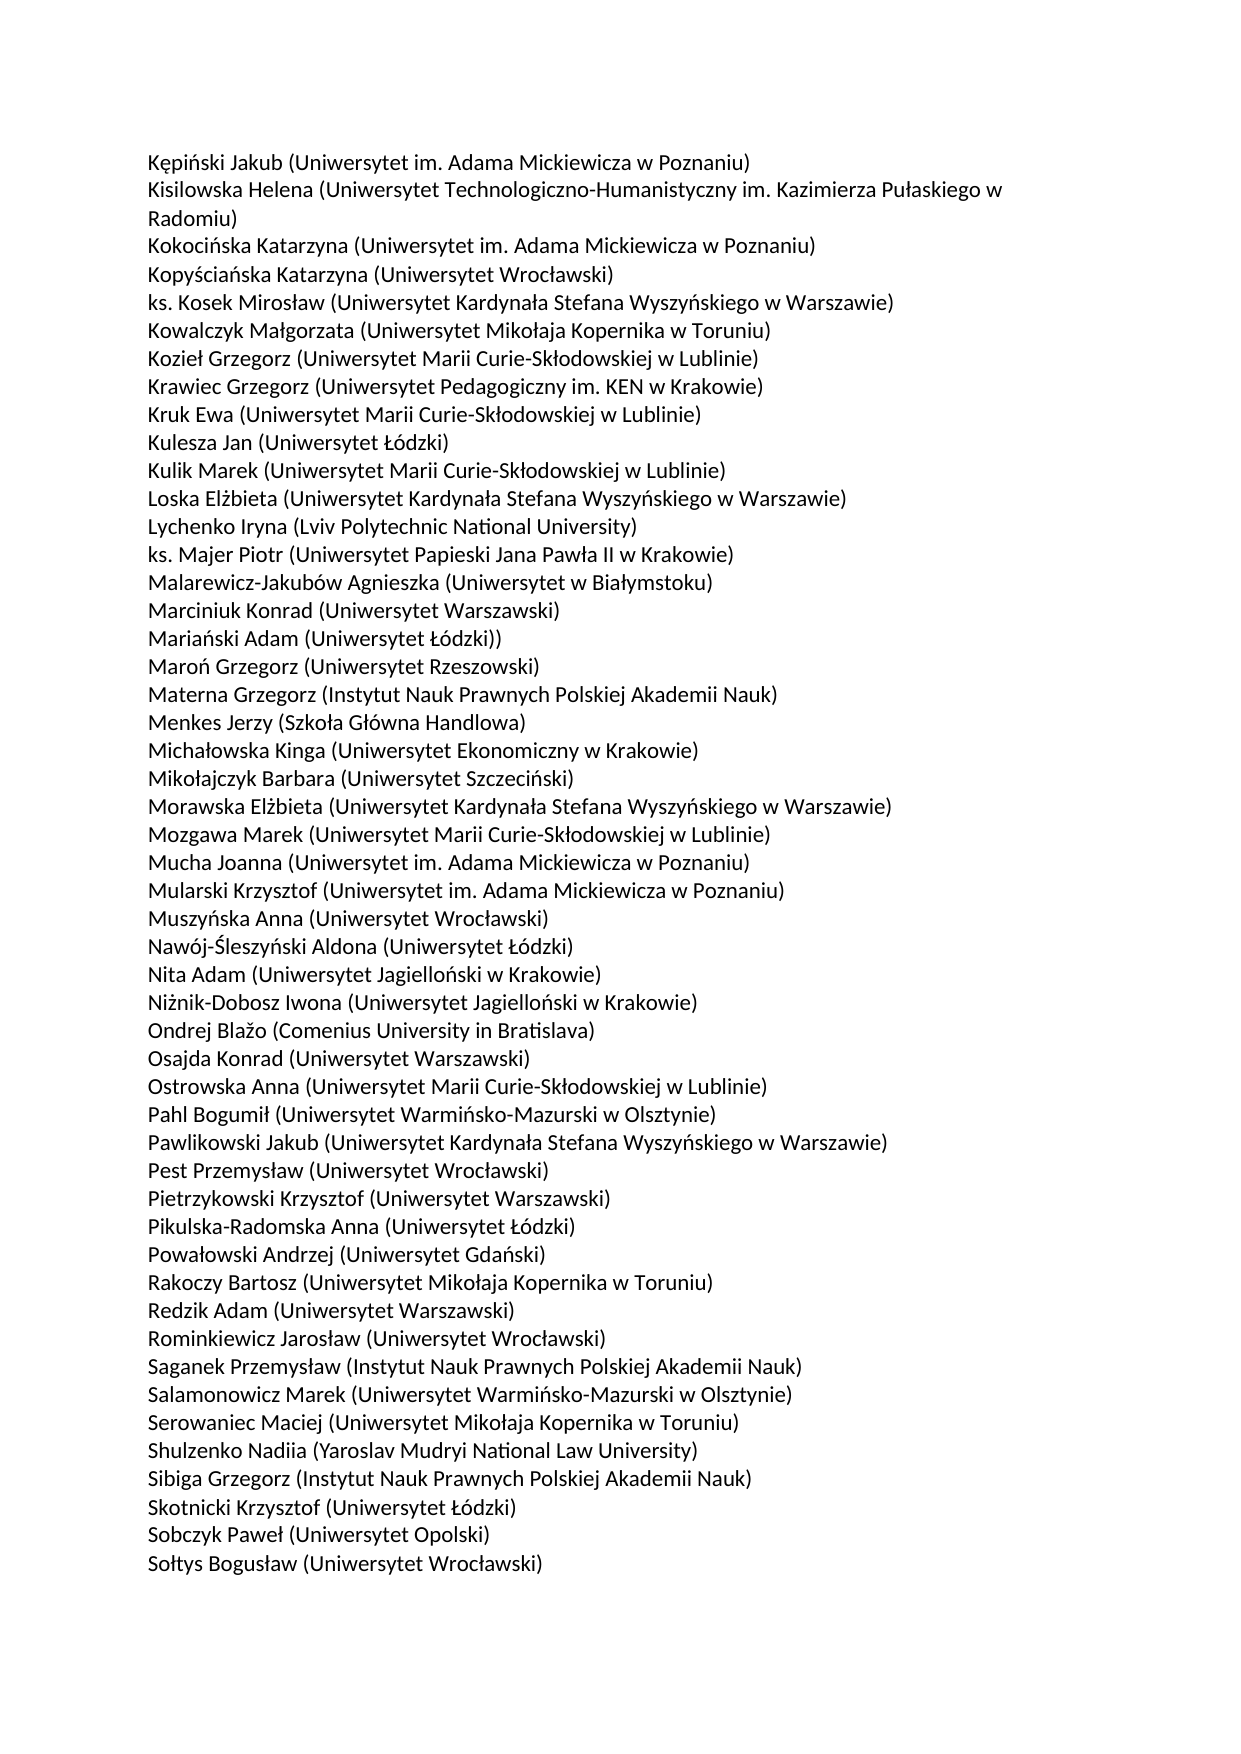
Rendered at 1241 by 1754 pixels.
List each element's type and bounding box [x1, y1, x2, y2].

text [148, 148, 1093, 1577]
